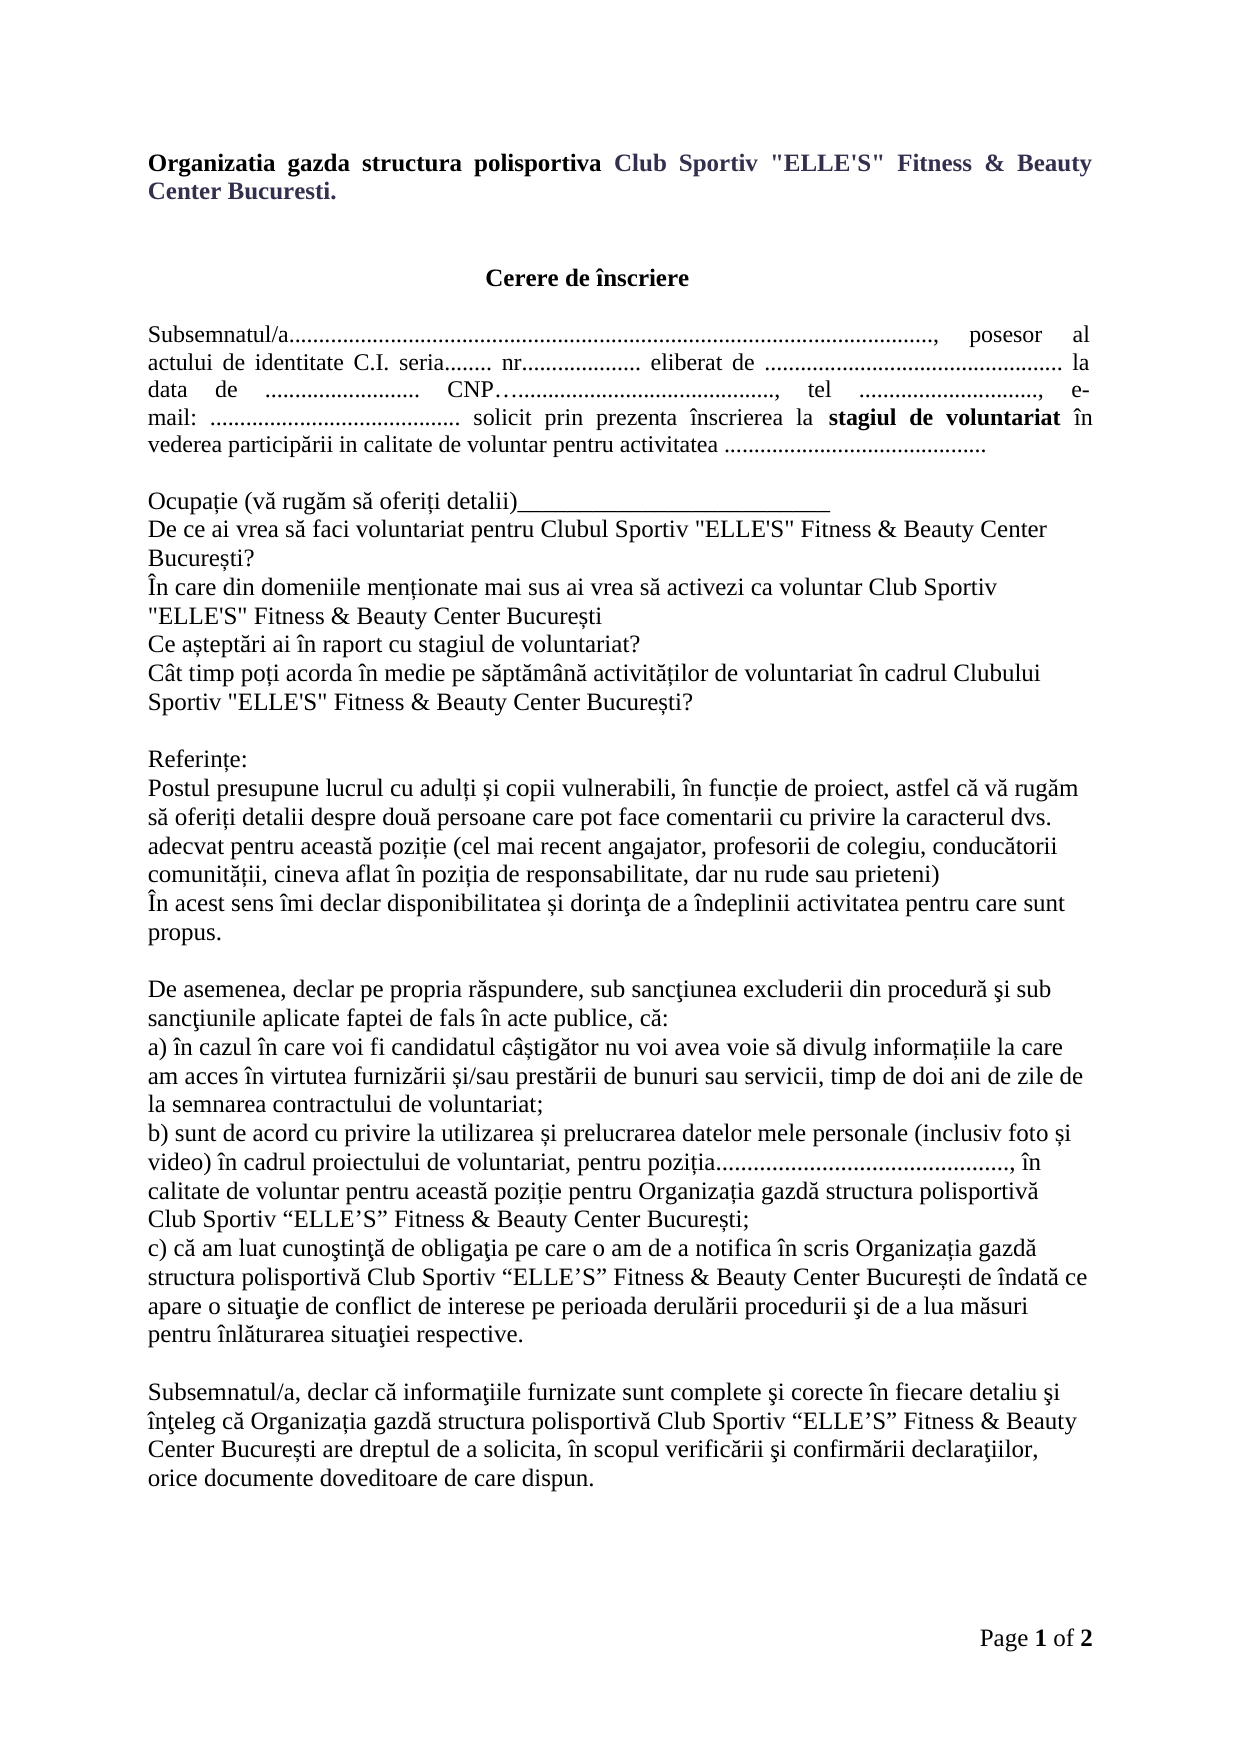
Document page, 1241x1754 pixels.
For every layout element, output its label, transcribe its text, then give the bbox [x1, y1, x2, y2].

text Postul presupune lucrul cu adulți și copii vulnerabili, în funcție de proiect, astfel că vă rugăm să oferiți detalii despre două persoane care pot face comentarii cu privire la caracterul dvs. adecvat pentru această poziție (cel mai recent angajator, profesorii de colegiu, conducătorii comunității, cineva aflat în poziția de responsabilitate, dar nu rude sau prieteni) [148, 773, 1093, 888]
text Subsemnatul/a, declar că informaţiile furnizate sunt complete şi corecte în fiecare detaliu şi înţeleg că Organizația gazdă structura polisportivă Club Sportiv “ELLE’S” Fitness & Beauty Center București are dreptul de a solicita, în scopul verificării şi confirmării declaraţiilor, orice documente doveditoare de care dispun. [148, 1377, 1093, 1492]
text De asemenea, declar pe propria răspundere, sub sancţiunea excluderii din procedură şi sub sancţiunile aplicate faptei de fals în acte publice, că: [148, 974, 1093, 1032]
text Subsemnatul/a............................................................................................................, posesor al actului de identitate C.I. seria........ nr.................... eliberat de .................................................. la data de .......................... CNP…..........................................., tel .............................., e-mail: .......................................... solicit prin prezenta înscrierea la stagiul de voluntariat în vederea participării in calitate de voluntar pentru activitatea ............................................ [148, 320, 1093, 458]
text b) sunt de acord cu privire la utilizarea și prelucrarea datelor mele personale (inclusiv foto și video) în cadrul proiectului de voluntariat, pentru poziția..............................................., în calitate de voluntar pentru această poziție pentru Organizația gazdă structura polisportivă Club Sportiv “ELLE’S” Fitness & Beauty Center București; [148, 1118, 1093, 1233]
text Ce așteptări ai în raport cu stagiul de voluntariat? [148, 629, 1093, 658]
text Organizatia gazda structura polisportiva Club Sportiv "ELLE'S" Fitness & Beauty Center Bucuresti. [148, 148, 1093, 205]
text În acest sens îmi declar disponibilitatea și dorinţa de a îndeplinii activitatea pentru care sunt propus. [148, 888, 1093, 946]
text Cerere de înscriere [148, 263, 1093, 291]
text c) că am luat cunoştinţă de obligaţia pe care o am de a notifica în scris Organizația gazdă structura polisportivă Club Sportiv “ELLE’S” Fitness & Beauty Center București de îndată ce apare o situaţie de conflict de interese pe perioada derulării procedurii şi de a lua măsuri pentru înlăturarea situaţiei respective. [148, 1233, 1093, 1348]
text Referințe: [148, 744, 1093, 773]
text a) în cazul în care voi fi candidatul câștigător nu voi avea voie să divulg informațiile la care am acces în virtutea furnizării și/sau prestării de bunuri sau servicii, timp de doi ani de zile de la semnarea contractului de voluntariat; [148, 1032, 1093, 1118]
text Ocupație (vă rugăm să oferiți detalii)_________________________ [148, 486, 1093, 514]
text În care din domeniile menționate mai sus ai vrea să activezi ca voluntar Club Sportiv "ELLE'S" Fitness & Beauty Center București [148, 572, 1093, 629]
text De ce ai vrea să faci voluntariat pentru Clubul Sportiv "ELLE'S" Fitness & Beauty Center București? [148, 514, 1093, 572]
text Cât timp poți acorda în medie pe săptămână activităților de voluntariat în cadrul Clubului Sportiv "ELLE'S" Fitness & Beauty Center București? [148, 658, 1093, 716]
